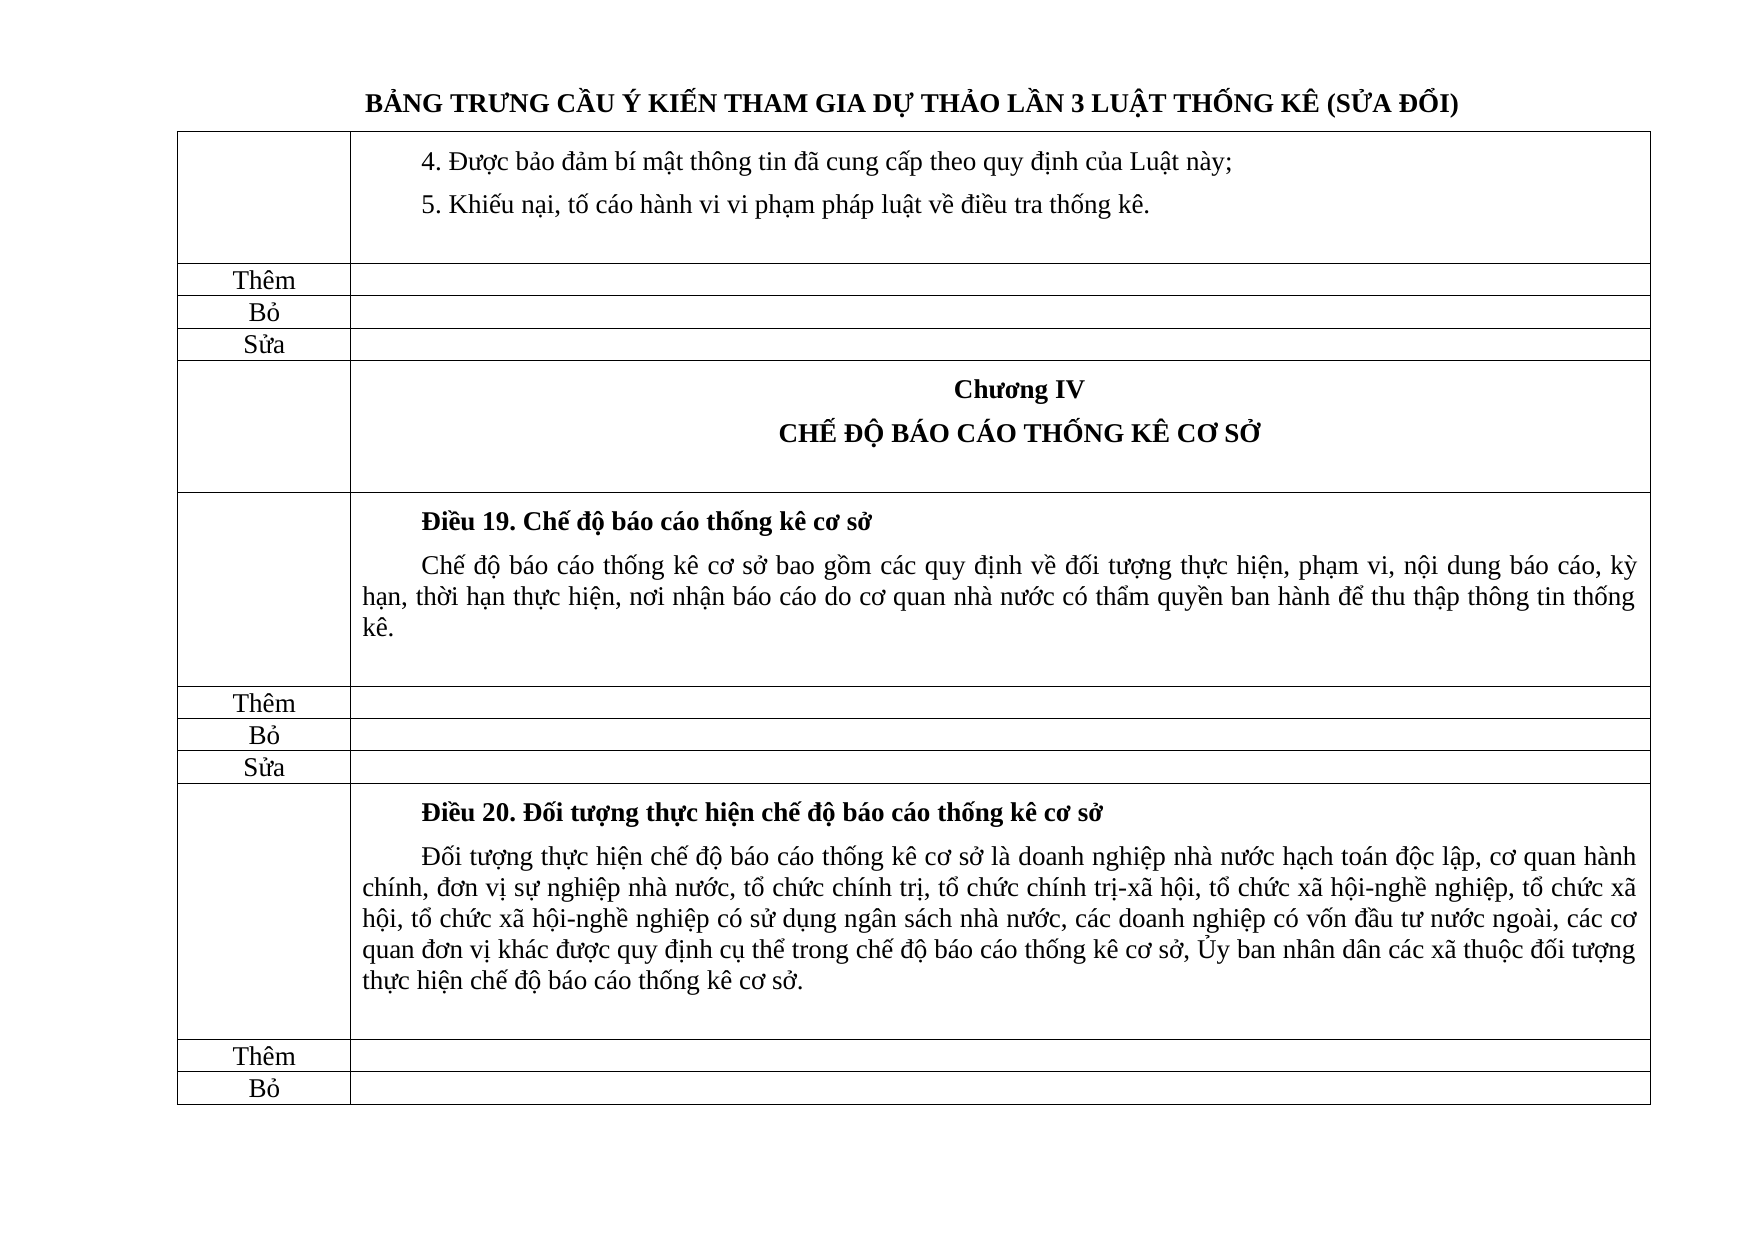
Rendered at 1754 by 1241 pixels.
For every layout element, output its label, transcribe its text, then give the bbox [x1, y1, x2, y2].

table_cell [351, 719, 1650, 750]
table_cell [351, 264, 1650, 295]
table_cell [351, 329, 1650, 360]
table_cell Điều 20. Đối tượng thực hiện chế độ báo cáo thống kê cơ sở Đối tượng thực hiện chế độ báo cáo thống kê cơ sở là doanh nghiệp nhà nước hạch toán độc lập, cơ quan hành chính, đơn vị sự nghiệp nhà nước, tổ chức chính trị, tổ chức chính trị-xã hội, tổ chức xã hội-nghề nghiệp, tổ chức xã hội, tổ chức xã hội-nghề nghiệp có sử dụng ngân sách nhà nước, các doanh nghiệp có vốn đầu tư nước ngoài, các cơ quan đơn vị khác được quy định cụ thể trong chế độ báo cáo thống kê cơ sở, Ủy ban nhân dân các xã thuộc đối tượng thực hiện chế độ báo cáo thống kê cơ sở. [351, 784, 1650, 1039]
table_cell Thêm [178, 264, 350, 295]
table_cell Chương IV CHẾ ĐỘ BÁO CÁO THỐNG KÊ CƠ SỞ [351, 361, 1650, 492]
table_cell [178, 132, 350, 263]
table_cell [351, 687, 1650, 718]
table_cell Điều 19. Chế độ báo cáo thống kê cơ sở Chế độ báo cáo thống kê cơ sở bao gồm các quy định về đối tượng thực hiện, phạm vi, nội dung báo cáo, kỳ hạn, thời hạn thực hiện, nơi nhận báo cáo do cơ quan nhà nước có thẩm quyền ban hành để thu thập thông tin thống kê. [351, 493, 1650, 686]
table_cell [178, 784, 350, 1039]
table_cell [351, 1072, 1650, 1103]
table_cell [351, 751, 1650, 782]
table_cell [351, 296, 1650, 327]
table_cell Bỏ [178, 296, 350, 327]
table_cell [351, 132, 1650, 263]
table_cell [351, 1040, 1650, 1071]
table_cell [178, 361, 350, 492]
table_cell Bỏ [178, 1072, 350, 1103]
table_cell Sửa [178, 329, 350, 360]
table_cell [178, 493, 350, 686]
table_cell Sửa [178, 751, 350, 782]
table_cell Bỏ [178, 719, 350, 750]
table_cell Thêm [178, 687, 350, 718]
table_cell Thêm [178, 1040, 350, 1071]
